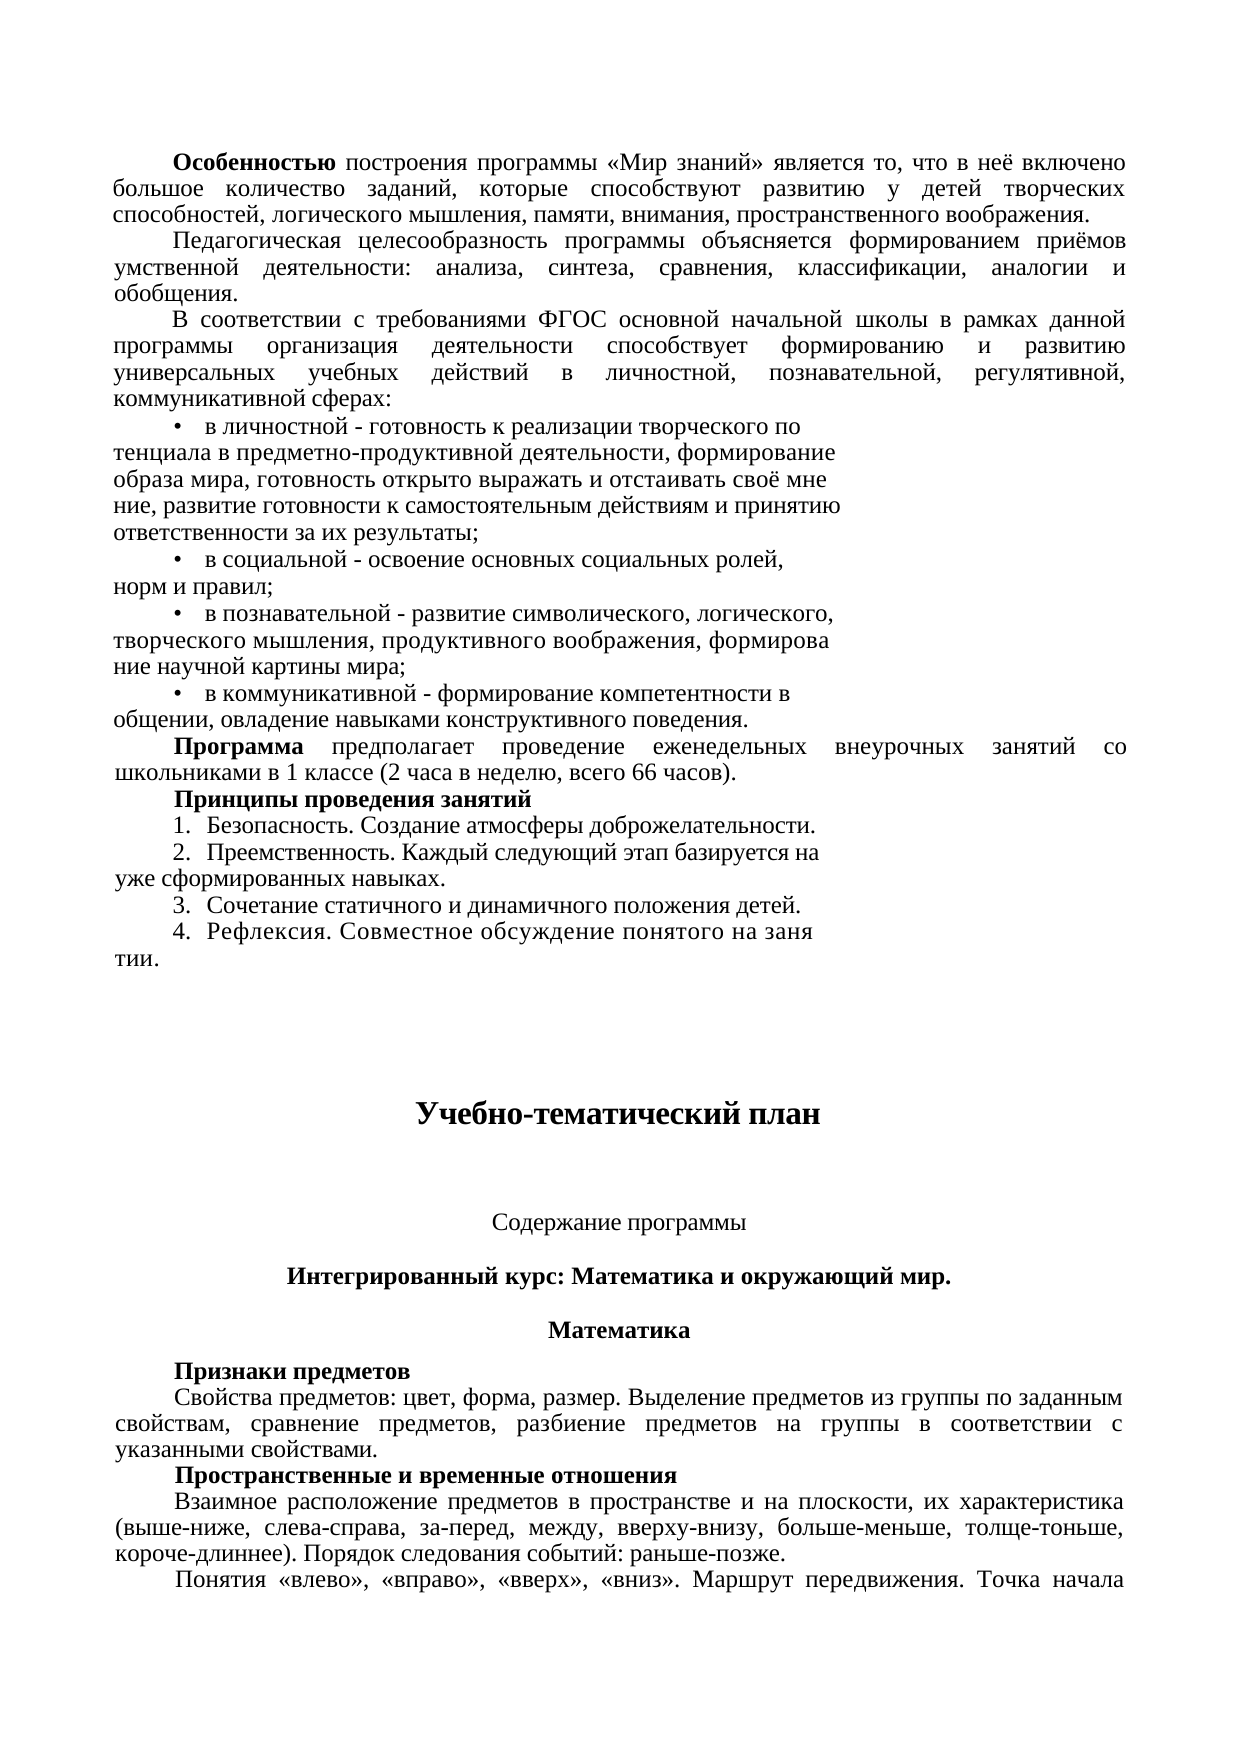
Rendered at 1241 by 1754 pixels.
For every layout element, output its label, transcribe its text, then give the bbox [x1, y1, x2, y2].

list в личностной - готовность к реализации творческого по тенциала в предметно-продуктивной деятельности, формирование образа мира, готовность открыто выражать и отстаивать своё мне ние, развитие готовности к самостоятельным действиям и принятию ответственности за их результаты; [113, 413, 1128, 545]
text Содержание программы [112, 1207, 1126, 1235]
text В соответствии с требованиями ФГОС основной начальной школы в рамках данной программы организация деятельности способствует формированию и развитию универсальных учебных действий в личностной, познавательной, регулятивной, коммуникативной сферах: [113, 306, 1126, 412]
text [116, 1567, 1124, 1593]
text Учебно-тематический план [112, 1094, 1123, 1132]
list Сочетание статичного и динамичного положения детей. [172, 892, 1128, 918]
text Свойства предметов: цвет, форма, размер. Выделение предметов из группы по заданным свойствам, сравнение предметов, разбиение предметов на группы в соответствии с указанными свойствами. [115, 1384, 1123, 1462]
text Интегрированный курс: Математика и окружающий мир. [112, 1261, 1126, 1289]
text Педагогическая целесообразность программы объясняется формированием приёмов умственной деятельности: анализа, синтеза, сравнения, классификации, аналогии и обобщения. [114, 228, 1126, 306]
list Преемственность. Каждый следующий этап базируется на уже сформированных навыках. [114, 839, 1128, 892]
list Безопасность. Создание атмосферы доброжелательности. [172, 813, 1128, 839]
text Особенностью построения программы «Мир знаний» является то, что в неё включено большое количество заданий, которые способствуют развитию у детей творческих способностей, логического мышления, памяти, внимания, пространственного воображения. [112, 150, 1126, 228]
list в познавательной - развитие символического, логического, творческого мышления, продуктивного воображения, формирова ние научной картины мира; [113, 600, 1128, 680]
text Взаимное расположение предметов в пространстве и на плоскости, их характеристика (выше-ниже, слева-справа, за-перед, между, вверху-внизу, больше-меньше, толще-тоньше, короче-длиннее). Порядок следования событий: раньше-позже. [115, 1488, 1124, 1567]
list в социальной - освоение основных социальных ролей, норм и правил; [113, 546, 1128, 599]
text Признаки предметов [174, 1358, 1128, 1384]
text Пространственные и временные отношения [174, 1462, 1128, 1488]
list в коммуникативной - формирование компетентности в общении, овладение навыками конструктивного поведения. [113, 680, 1128, 733]
text Принципы проведения занятий [174, 786, 1128, 813]
text Программа предполагает проведение еженедельных внеурочных занятий со школьниками в 1 классе (2 часа в неделю, всего 66 часов). [114, 733, 1127, 786]
text Математика [112, 1315, 1126, 1344]
list Рефлексия. Совместное обсуждение понятого на заня тии. [114, 918, 1128, 971]
